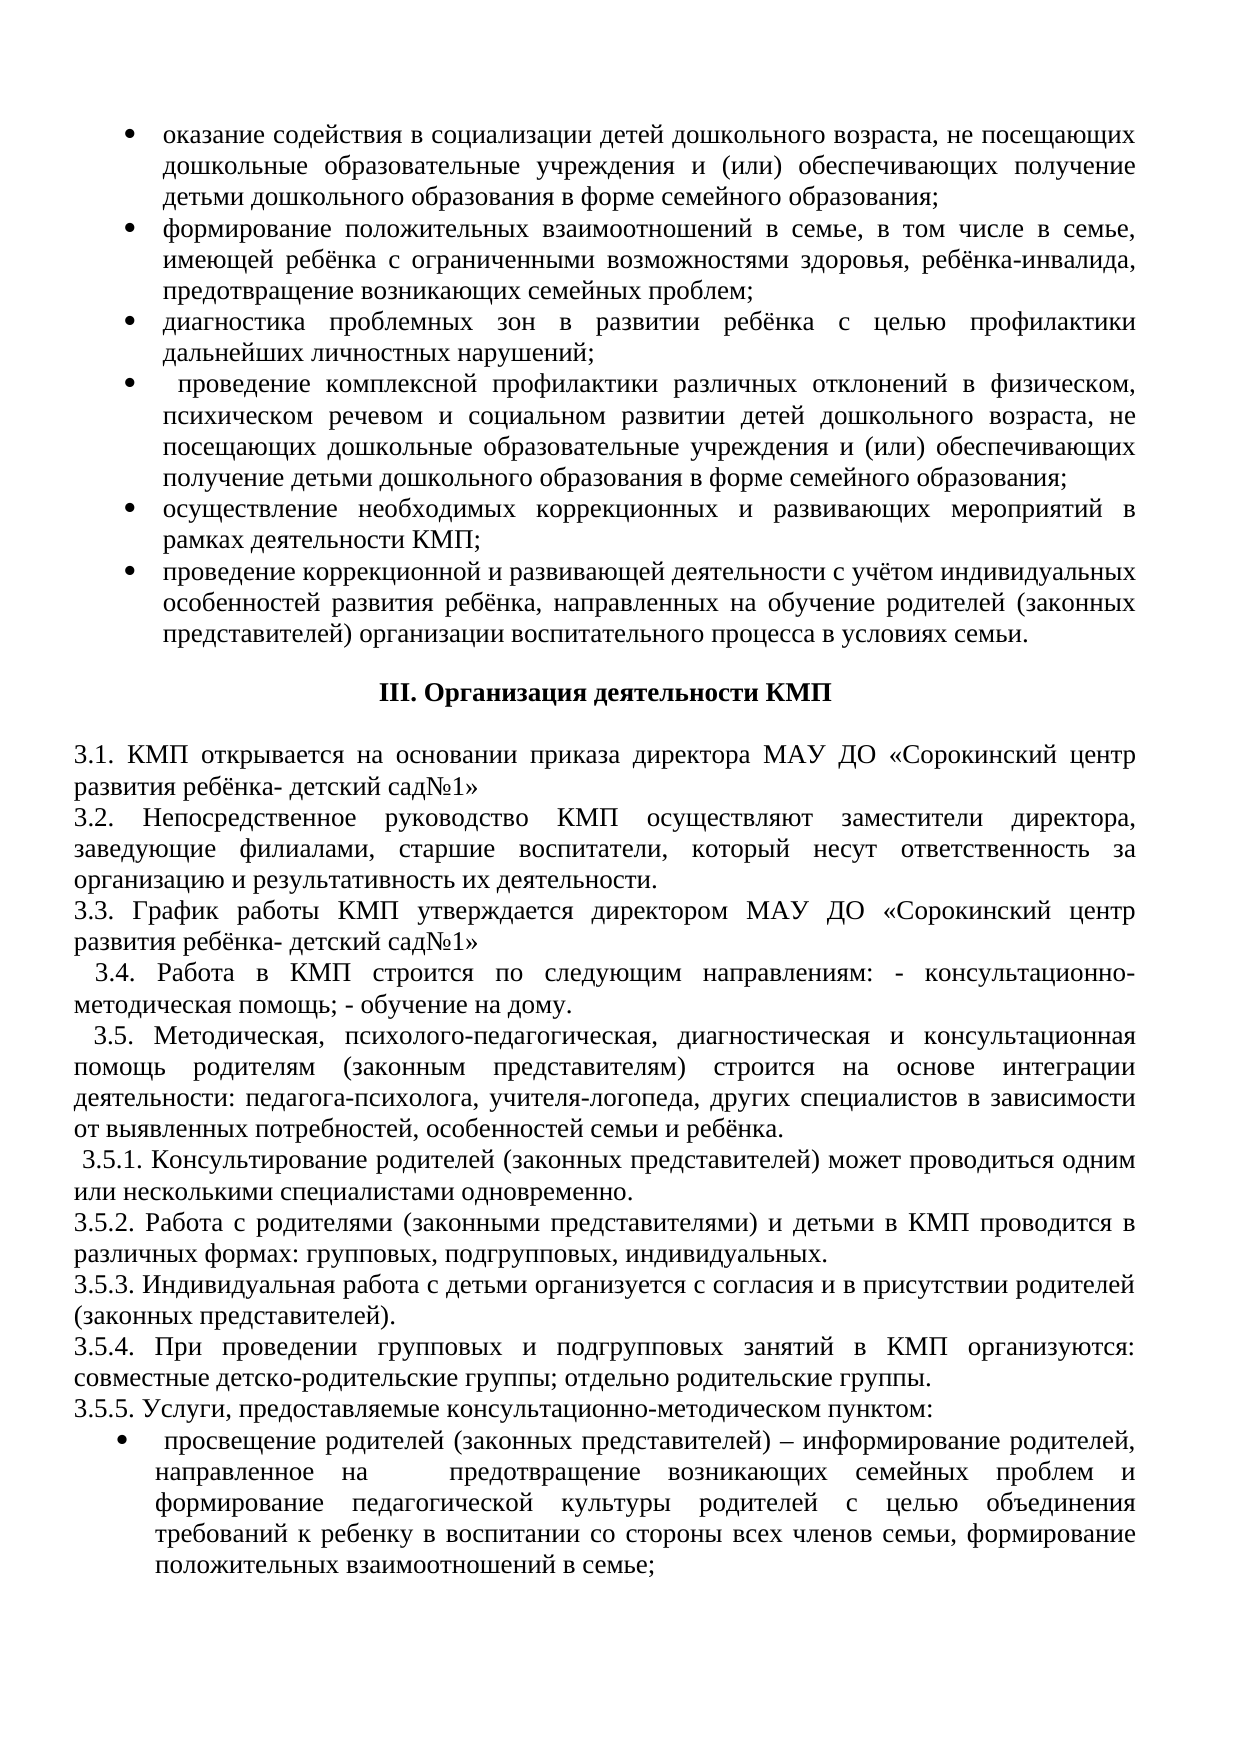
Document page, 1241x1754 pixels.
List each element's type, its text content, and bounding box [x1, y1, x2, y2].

list оказание содействия в социализации детей дошкольного возраста, не посещающих дошкольные образовательные учреждения и (или) обеспечивающих получение детьми дошкольного образования в форме семейного образования; [125, 118, 1137, 212]
text 3.5.3. Индивидуальная работа с детьми организуется с согласия и в присутствии родителей (законных представителей). [74, 1268, 1137, 1330]
text 3.5. Методическая, психолого-педагогическая, диагностическая и консультационная помощь родителям (законным представителям) строится на основе интеграции деятельности: педагога-психолога, учителя-логопеда, других специалистов в зависимости от выявленных потребностей, особенностей семьи и ребёнка. [74, 1019, 1137, 1143]
text 3.1. КМП открывается на основании приказа директора МАУ ДО «Сорокинский центр развития ребёнка- детский сад№1» [74, 738, 1137, 801]
text 3.3. График работы КМП утверждается директором МАУ ДО «Сорокинский центр развития ребёнка- детский сад№1» [74, 894, 1137, 957]
list осуществление необходимых коррекционных и развивающих мероприятий в рамках деятельности КМП; [125, 492, 1137, 555]
text 3.5.4. При проведении групповых и подгрупповых занятий в КМП организуются: совместные детско-родительские группы; отдельно родительские группы. [74, 1330, 1137, 1393]
list диагностика проблемных зон в развитии ребёнка с целью профилактики дальнейших личностных нарушений; [125, 305, 1137, 368]
list формирование положительных взаимоотношений в семье, в том числе в семье, имеющей ребёнка с ограниченными возможностями здоровья, ребёнка-инвалида, предотвращение возникающих семейных проблем; [125, 212, 1137, 305]
list проведение комплексной профилактики различных отклонений в физическом, психическом речевом и социальном развитии детей дошкольного возраста, не посещающих дошкольные образовательные учреждения и (или) обеспечивающих получение детьми дошкольного образования в форме семейного образования; [125, 368, 1137, 492]
text 3.5.5. Услуги, предоставляемые консультационно-методическом пунктом: [74, 1393, 1137, 1424]
text 3.2. Непосредственное руководство КМП осуществляют заместители директора, заведующие филиалами, старшие воспитатели, который несут ответственность за организацию и результативность их деятельности. [74, 801, 1137, 894]
text 3.4. Работа в КМП строится по следующим направлениям: - консультационно-методическая помощь; - обучение на дому. [74, 957, 1137, 1019]
text 3.5.2. Работа с родителями (законными представителями) и детьми в КМП проводится в различных формах: групповых, подгрупповых, индивидуальных. [74, 1206, 1137, 1268]
list проведение коррекционной и развивающей деятельности с учётом индивидуальных особенностей развития ребёнка, направленных на обучение родителей (законных представителей) организации воспитательного процесса в условиях семьи. [125, 555, 1137, 648]
text 3.5.1. Консультирование родителей (законных представителей) может проводиться одним или несколькими специалистами одновременно. [74, 1143, 1137, 1206]
text III. Организация деятельности КМП [74, 676, 1137, 707]
list просвещение родителей (законных представителей) – информирование родителей, направленное на предотвращение возникающих семейных проблем и формирование педагогической культуры родителей с целью объединения требований к ребенку в воспитании со стороны всех членов семьи, формирование положительных взаимоотношений в семье; [117, 1424, 1137, 1579]
